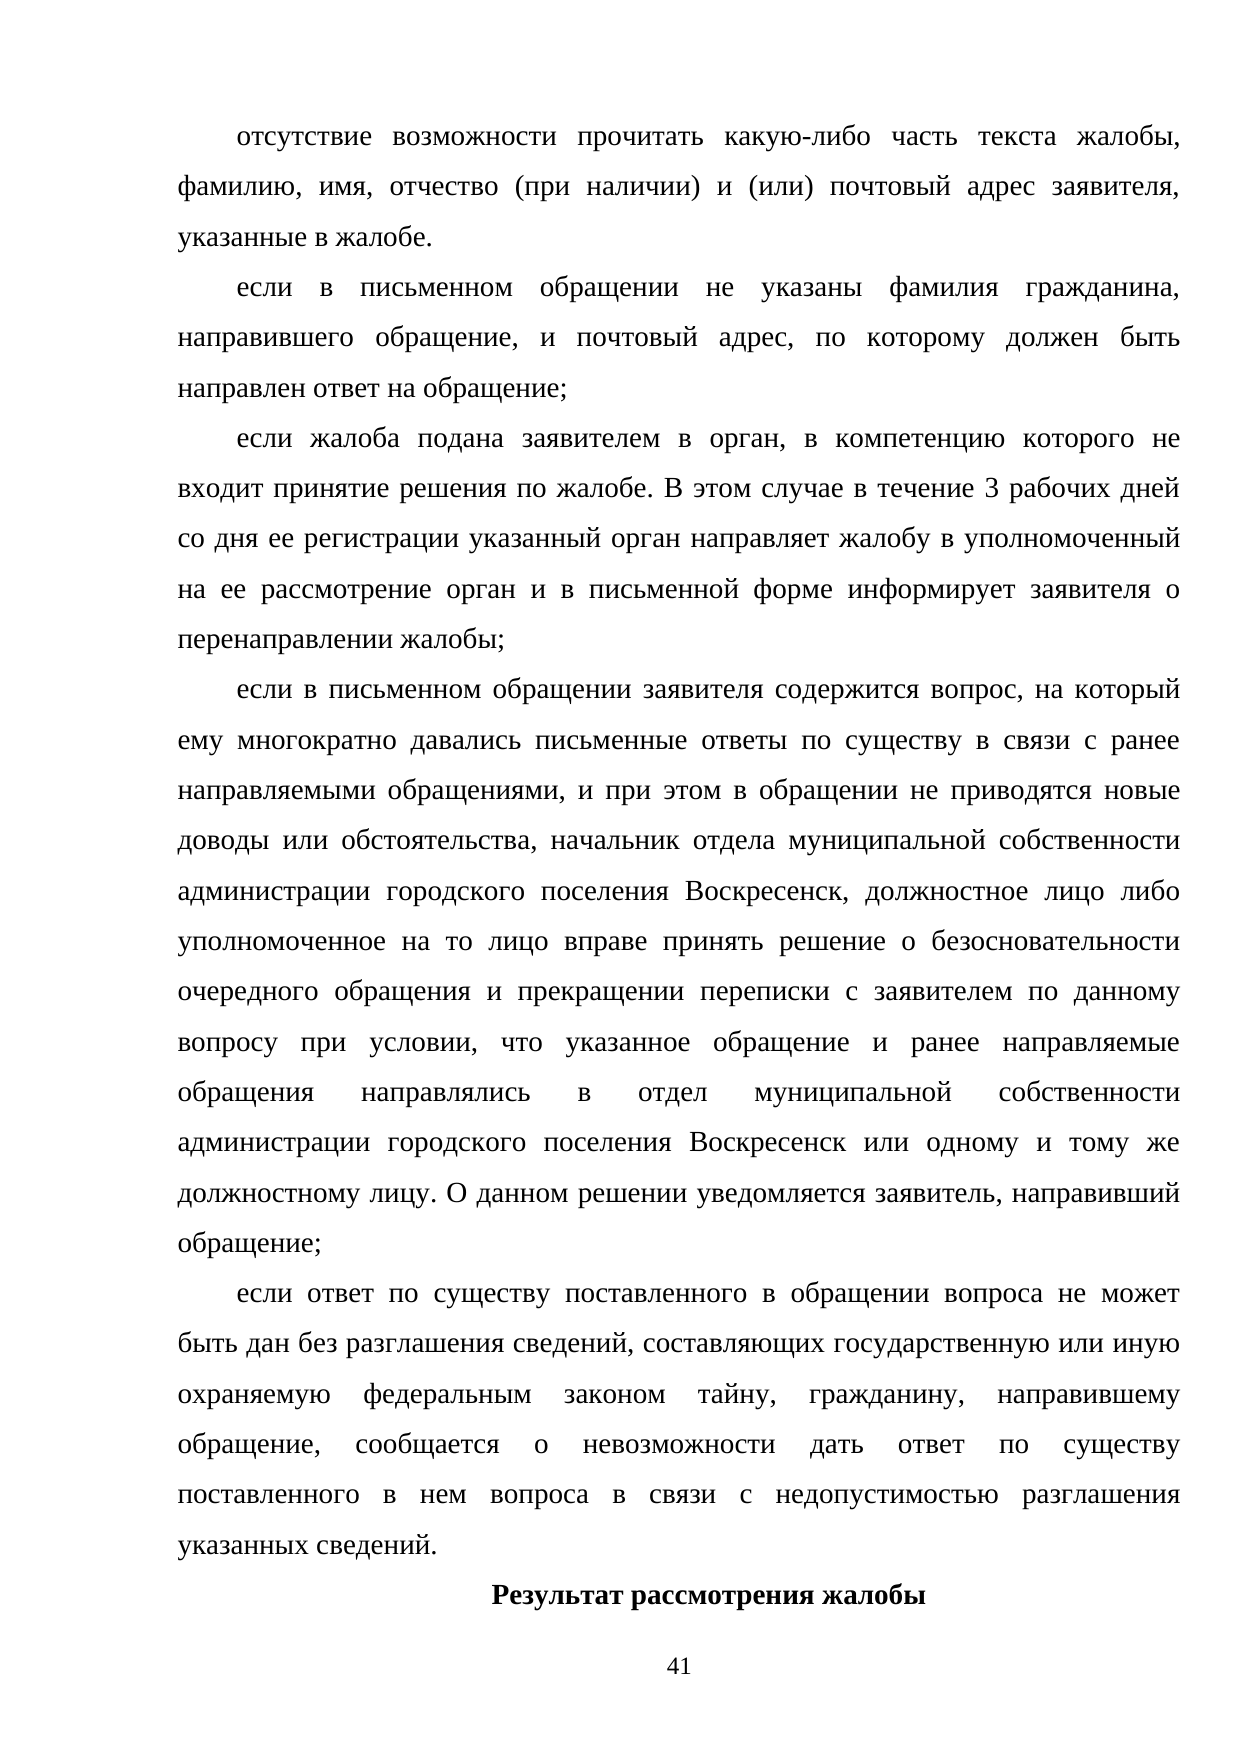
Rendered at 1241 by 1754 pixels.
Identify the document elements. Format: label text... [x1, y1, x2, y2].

text если в письменном обращении не указаны фамилия гражданина, направившего обращение, и почтовый адрес, по которому должен быть направлен ответ на обращение; [177, 269, 1181, 403]
text если в письменном обращении заявителя содержится вопрос, на который ему многократно давались письменные ответы по существу в связи с ранее направляемыми обращениями, и при этом в обращении не приводятся новые доводы или обстоятельства, начальник отдела муниципальной собственности администрации городского поселения Воскресенск, должностное лицо либо уполномоченное на то лицо вправе принять решение о безосновательности очередного обращения и прекращении переписки с заявителем по данному вопросу при условии, что указанное обращение и ранее направляемые обращения направлялись в отдел муниципальной собственности администрации городского поселения Воскресенск или одному и тому же должностному лицу. О данном решении уведомляется заявитель, направивший обращение; [177, 672, 1181, 1258]
text если ответ по существу поставленного в обращении вопроса не может быть дан без разглашения сведений, составляющих государственную или иную охраняемую федеральным законом тайну, гражданину, направившему обращение, сообщается о невозможности дать ответ по существу поставленного в нем вопроса в связи с недопустимостью разглашения указанных сведений. [177, 1275, 1181, 1560]
text Результат рассмотрения жалобы [177, 1577, 1181, 1611]
text если жалоба подана заявителем в орган, в компетенцию которого не входит принятие решения по жалобе. В этом случае в течение 3 рабочих дней со дня ее регистрации указанный орган направляет жалобу в уполномоченный на ее рассмотрение орган и в письменной форме информирует заявителя о перенаправлении жалобы; [177, 420, 1181, 655]
text отсутствие возможности прочитать какую-либо часть текста жалобы, фамилию, имя, отчество (при наличии) и (или) почтовый адрес заявителя, указанные в жалобе. [177, 118, 1181, 252]
